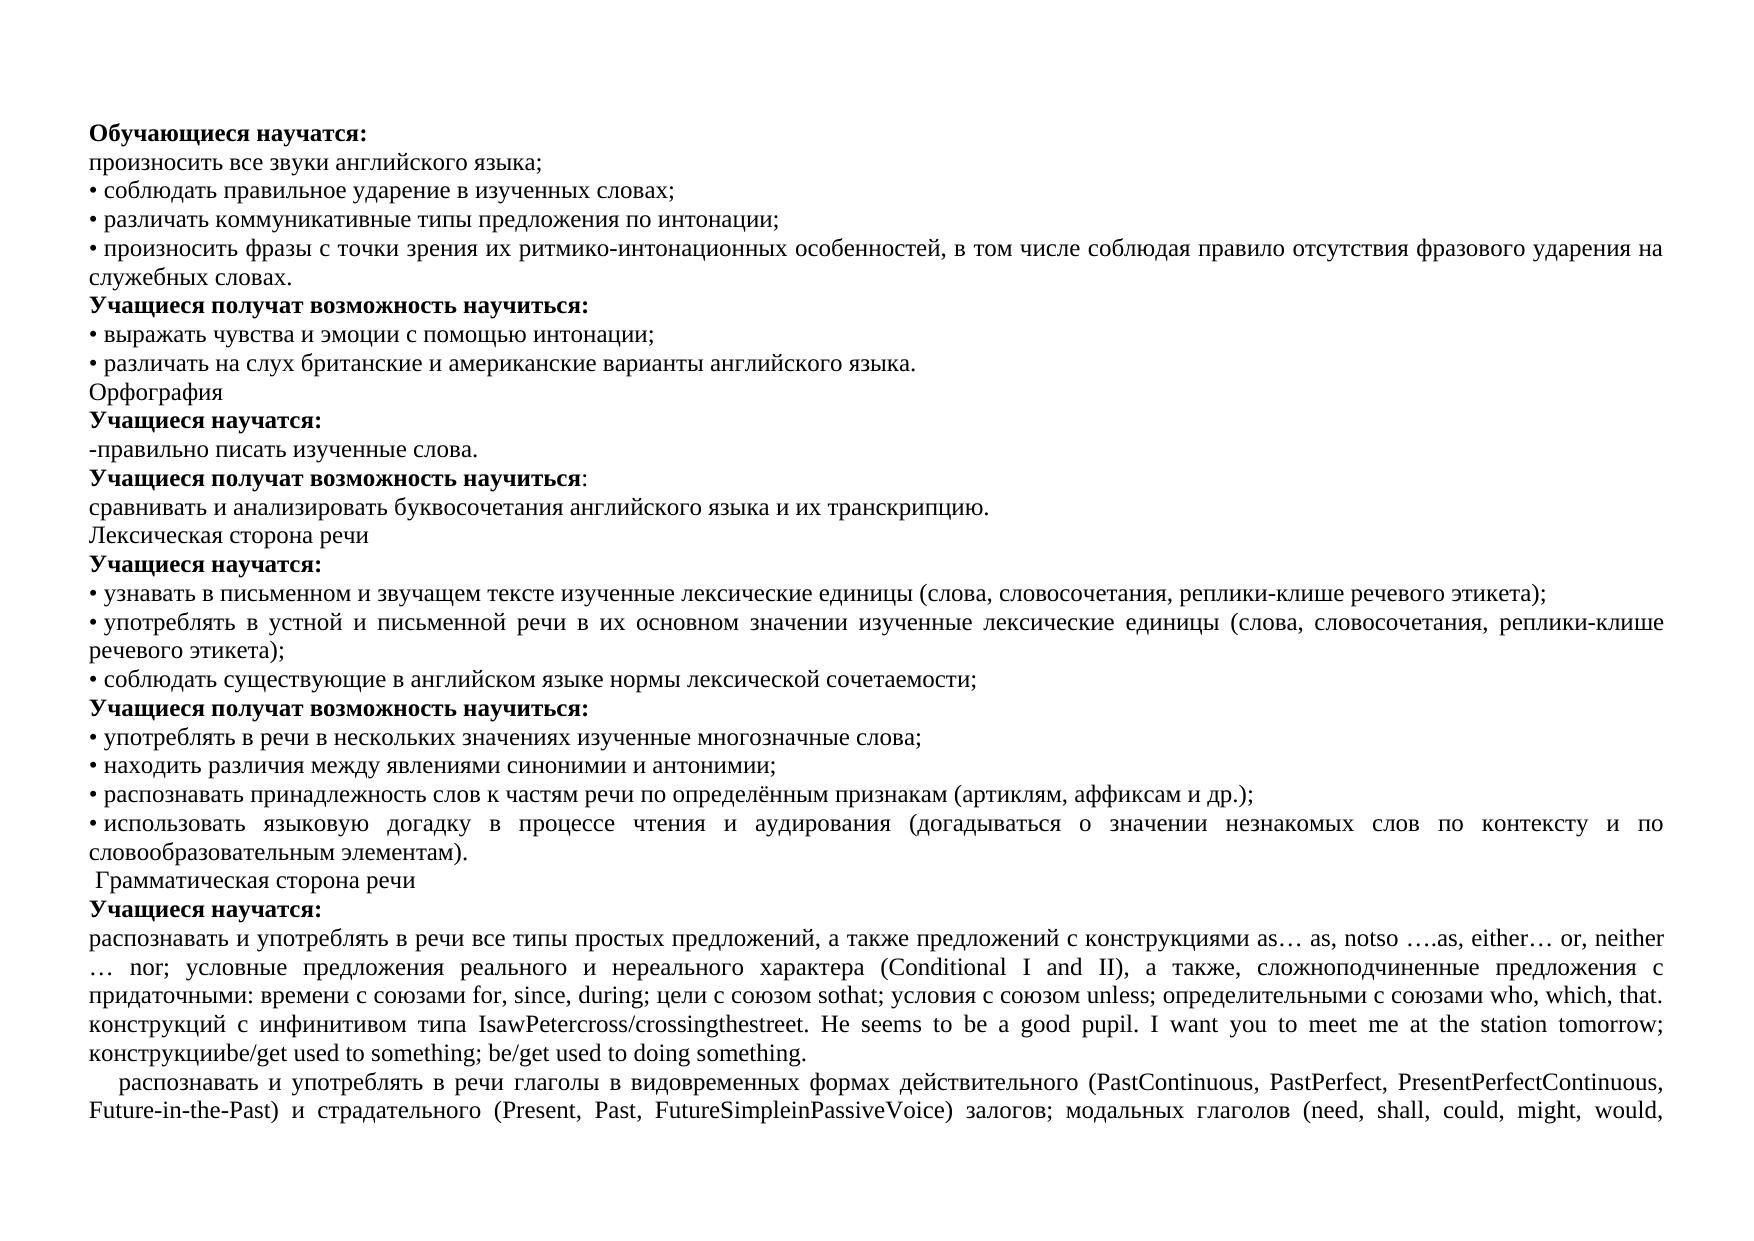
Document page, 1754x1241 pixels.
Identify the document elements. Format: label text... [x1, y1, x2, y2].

text Учащиеся получат возможность научиться: [89, 463, 1665, 492]
text • использовать языковую догадку в процессе чтения и аудирования (догадываться о значении незнакомых слов по контексту и по словообразовательным элементам). [89, 808, 1665, 866]
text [89, 1067, 1665, 1124]
text • распознавать принадлежность слов к частям речи по определённым признакам (артиклям, аффиксам и др.); [89, 779, 1665, 808]
text -правильно писать изученные слова. [89, 434, 1665, 463]
text Обучающиеся научатся: [89, 118, 1665, 147]
text • соблюдать существующие в английском языке нормы лексической сочетаемости; [89, 664, 1665, 693]
text Учащиеся получат возможность научиться: [89, 693, 1665, 722]
text Учащиеся научатся: [89, 549, 1665, 578]
text • произносить фразы с точки зрения их ритмико-интонационных особенностей, в том числе соблюдая правило отсутствия фразового ударения на служебных словах. [89, 233, 1665, 291]
text Орфография [89, 377, 1665, 406]
text • узнавать в письменном и звучащем тексте изученные лексические единицы (слова, словосочетания, реплики-клише речевого этикета); [89, 578, 1665, 607]
text Учащиеся научатся: [89, 406, 1665, 434]
text Лексическая сторона речи [89, 521, 1665, 549]
text сравнивать и анализировать буквосочетания английского языка и их транскрипцию. [89, 492, 1665, 521]
text Учащиеся научатся: [89, 894, 1665, 923]
text Учащиеся получат возможность научиться: [89, 291, 1665, 319]
text • различать на слух британские и американские варианты английского языка. [89, 348, 1665, 377]
text • употреблять в устной и письменной речи в их основном значении изученные лексические единицы (слова, словосочетания, реплики-клише речевого этикета); [89, 607, 1665, 664]
text • различать коммуникативные типы предложения по интонации; [89, 204, 1665, 233]
text Грамматическая сторона речи [89, 866, 1665, 894]
text • выражать чувства и эмоции с помощью интонации; [89, 319, 1665, 348]
text • употреблять в речи в нескольких значениях изученные многозначные слова; [89, 722, 1665, 751]
text произносить все звуки английского языка; [89, 147, 1665, 176]
text • соблюдать правильное ударение в изученных словах; [89, 176, 1665, 204]
text • находить различия между явлениями синонимии и антонимии; [89, 751, 1665, 779]
text распознавать и употреблять в речи все типы простых предложений, а также предложений с конструкциями as… as, notso ….as, either… or, neither … nor; условные предложения реального и нереального характера (Conditional I and II), а также, сложноподчиненные предложения с придаточными: времени с союзами for, since, during; цели с союзом sothat; условия с союзом unless; определительными с союзами who, which, that. конструкций с инфинитивом типа IsawPetercross/crossingthestreet. He seems to be a good pupil. I want you to meet me at the station tomorrow; конструкцииbe/get used to something; be/get used to doing something. [89, 923, 1665, 1067]
